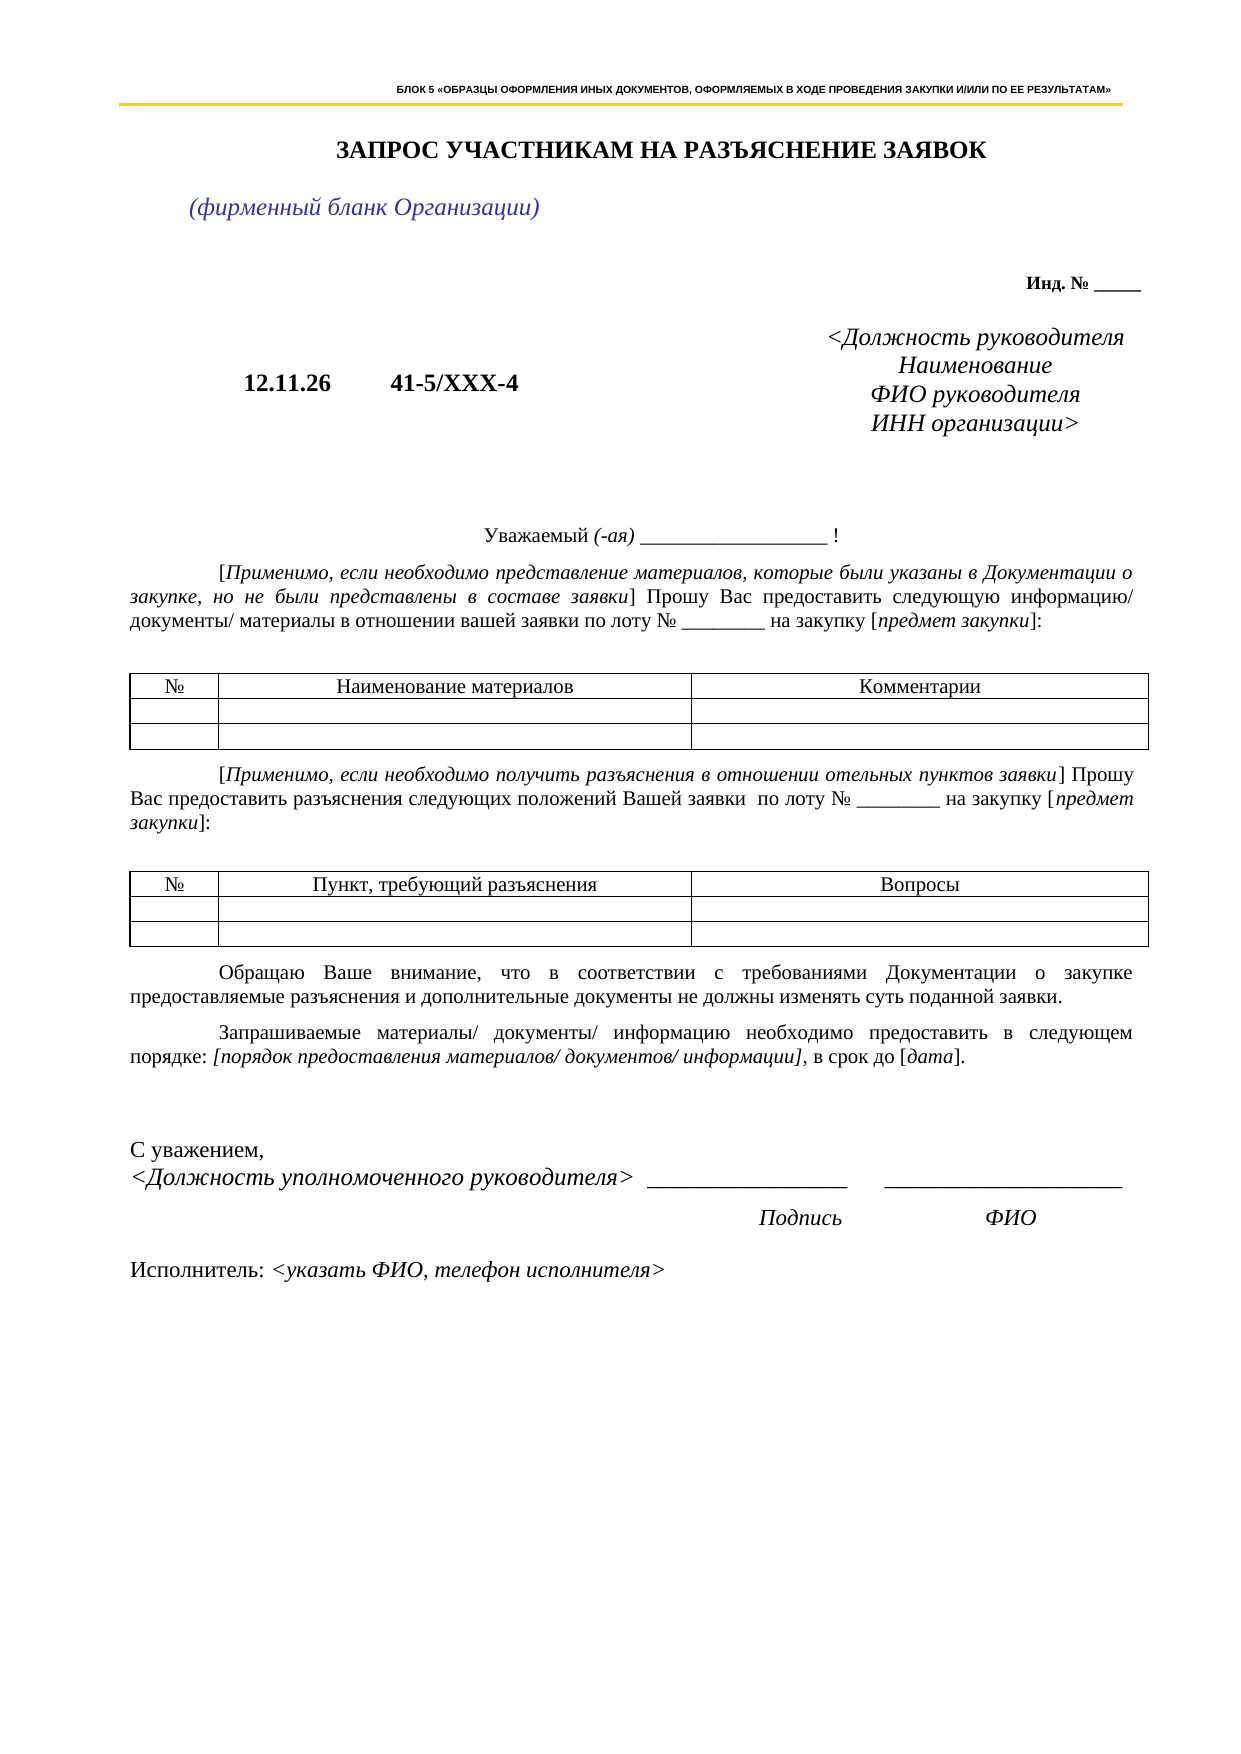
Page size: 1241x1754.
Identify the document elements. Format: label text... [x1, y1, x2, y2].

table_header Наименование материалов [219, 674, 691, 698]
text Обращаю Ваше внимание, что в соответствии с требованиями Документации о закупке предоставляемые разъяснения и дополнительные документы не должны изменять суть поданной заявки. [130, 959, 1134, 1008]
text [Применимо, если необходимо получить разъяснения в отношении отельных пунктов заявки] Прошу Вас предоставить разъяснения следующих положений Вашей заявки по лоту № ________ на закупку [предмет закупки]: [130, 762, 1134, 834]
table_cell [219, 922, 691, 946]
table_header Комментарии [692, 674, 1148, 698]
table_cell [131, 922, 218, 946]
text Запрос Участникам на разъяснение заявок [130, 135, 1134, 164]
list Исполнитель: <указать ФИО, телефон исполнителя> [130, 1256, 1134, 1283]
table_cell [131, 724, 218, 748]
list С уважением, [130, 1136, 1134, 1162]
table_cell [219, 897, 691, 921]
table_header № [131, 872, 218, 896]
table_header Вопросы [692, 872, 1148, 896]
list Подпись ФИО [130, 1203, 1134, 1230]
table_cell [692, 922, 1148, 946]
table_header № [131, 674, 218, 698]
table_cell [219, 699, 691, 723]
table_cell [131, 699, 218, 723]
text <Должность уполномоченного руководителя> ________________ ___________________ [130, 1162, 1134, 1191]
table_header Инд. № _____ <Должность руководителя Наименование ФИО руководителя ИНН организации> [736, 193, 1152, 523]
table_cell [131, 897, 218, 921]
text [Применимо, если необходимо представление материалов, которые были указаны в Документации о закупке, но не были представлены в составе заявки] Прошу Вас предоставить следующую информацию/ документы/ материалы в отношении вашей заявки по лоту № ________ на закупку [предмет закупки]: [130, 560, 1134, 632]
table_cell [692, 724, 1148, 748]
table_cell [692, 699, 1148, 723]
table_header (фирменный бланк Организации) [119, 193, 736, 523]
table_header Пункт, требующий разъяснения [219, 872, 691, 896]
table_cell [219, 724, 691, 748]
text Запрашиваемые материалы/ документы/ информацию необходимо предоставить в следующем порядке: [порядок предоставления материалов/ документов/ информации], в срок до [дата]. [130, 1020, 1134, 1068]
table_cell [692, 897, 1148, 921]
text Уважаемый (-ая) __________________ ! [130, 523, 1134, 547]
